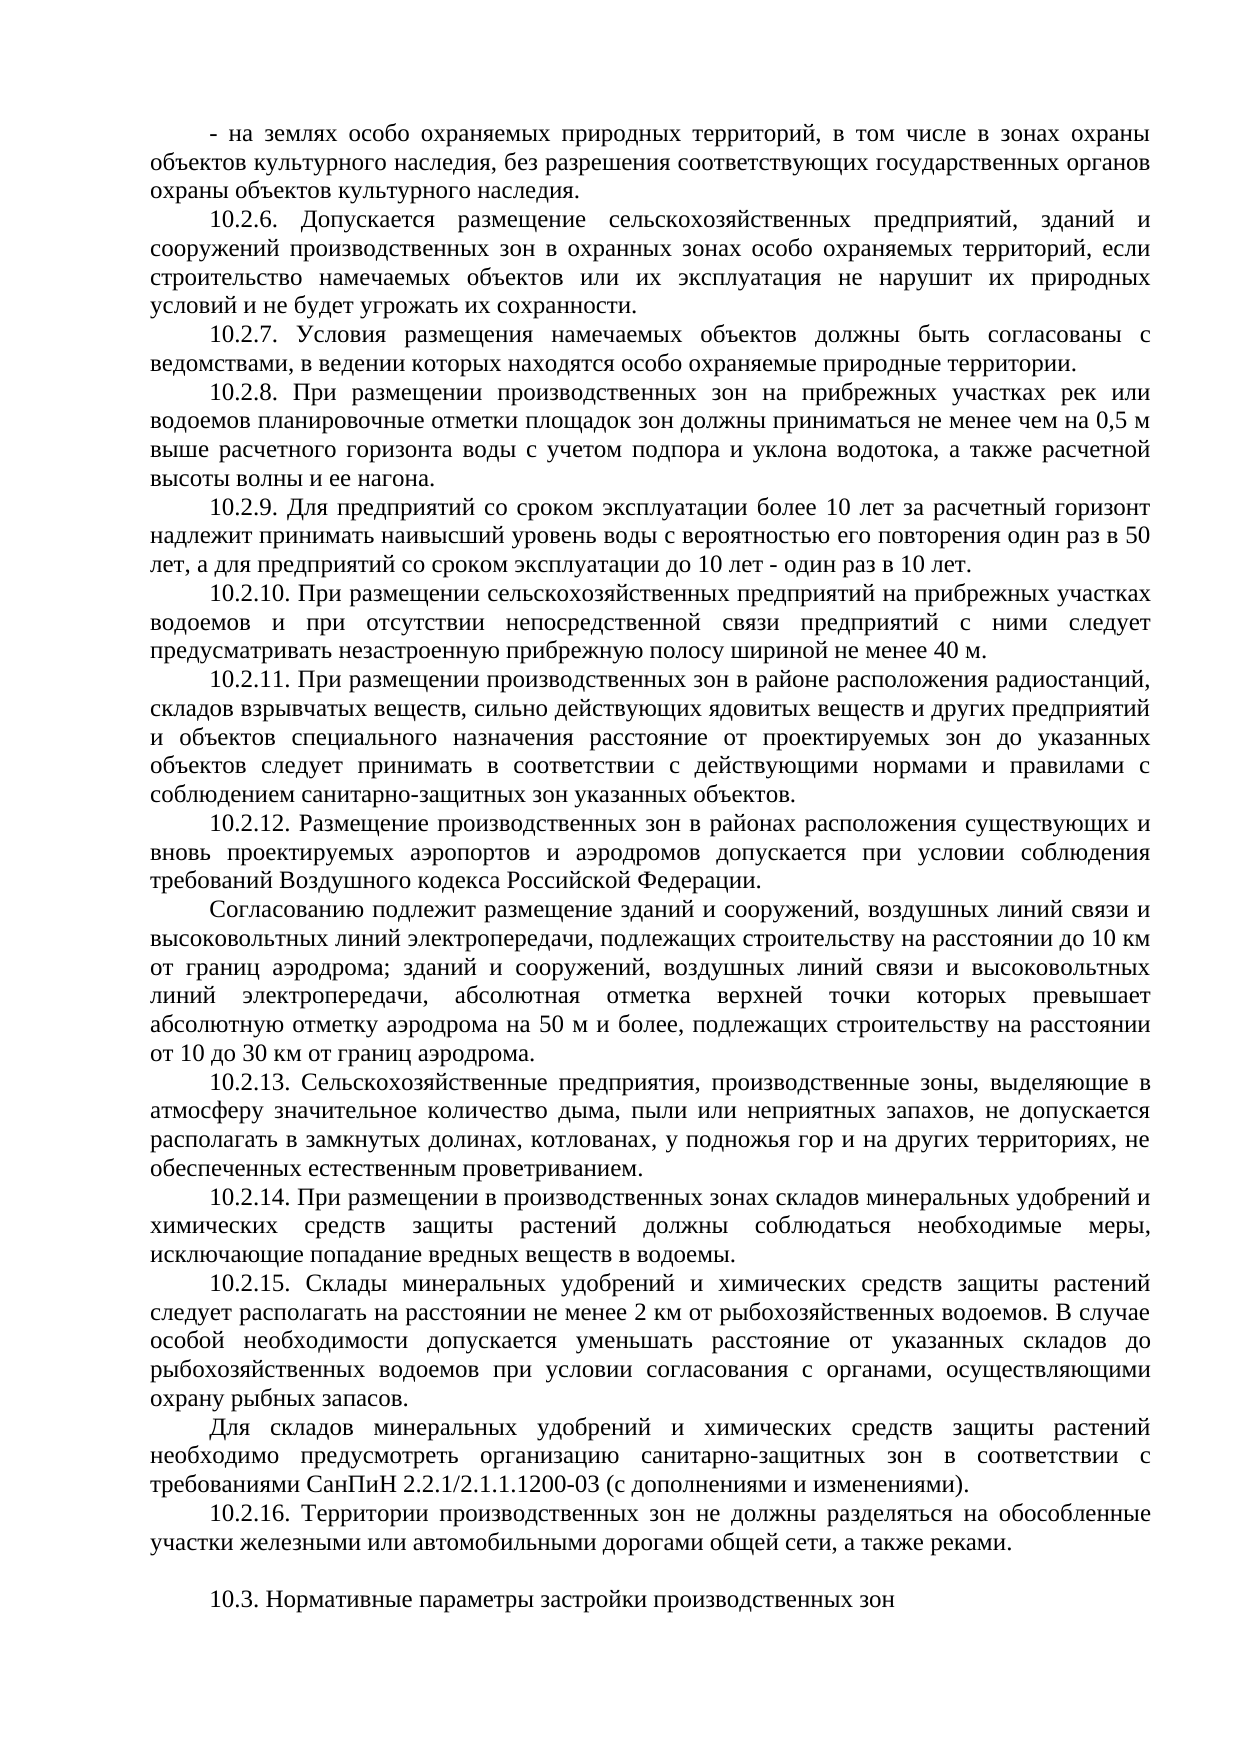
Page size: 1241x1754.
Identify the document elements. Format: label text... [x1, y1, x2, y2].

text 10.2.12. Размещение производственных зон в районах расположения существующих и вновь проектируемых аэропортов и аэродромов допускается при условии соблюдения требований Воздушного кодекса Российской Федерации. [150, 808, 1152, 894]
text - на землях особо охраняемых природных территорий, в том числе в зонах охраны объектов культурного наследия, без разрешения соответствующих государственных органов охраны объектов культурного наследия. [150, 118, 1152, 204]
text 10.2.11. При размещении производственных зон в районе расположения радиостанций, складов взрывчатых веществ, сильно действующих ядовитых веществ и других предприятий и объектов специального назначения расстояние от проектируемых зон до указанных объектов следует принимать в соответствии с действующими нормами и правилами с соблюдением санитарно-защитных зон указанных объектов. [150, 664, 1152, 808]
text Согласованию подлежит размещение зданий и сооружений, воздушных линий связи и высоковольтных линий электропередачи, подлежащих строительству на расстоянии до от границ аэродрома; зданий и сооружений, воздушных линий связи и высоковольтных линий электропередачи, абсолютная отметка верхней точки которых превышает абсолютную отметку аэродрома на и более, подлежащих строительству на расстоянии от 10 до от границ аэродрома. [150, 894, 1152, 1067]
text 10.2.9. Для предприятий со сроком эксплуатации более 10 лет за расчетный горизонт надлежит принимать наивысший уровень воды с вероятностью его повторения один раз в 50 лет, а для предприятий со сроком эксплуатации до 10 лет - один раз в 10 лет. [150, 492, 1152, 578]
text 10.3. Нормативные параметры застройки производственных зон [150, 1584, 1152, 1613]
text 10.2.8. При размещении производственных зон на прибрежных участках рек или водоемов планировочные отметки площадок зон должны приниматься не менее чем на выше расчетного горизонта воды с учетом подпора и уклона водотока, а также расчетной высоты волны и ее нагона. [150, 377, 1152, 492]
text 10.2.16. Территории производственных зон не должны разделяться на обособленные участки железными или автомобильными дорогами общей сети, а также реками. [150, 1498, 1152, 1556]
text 10.2.10. При размещении сельскохозяйственных предприятий на прибрежных участках водоемов и при отсутствии непосредственной связи предприятий с ними следует предусматривать незастроенную прибрежную полосу шириной не менее . [150, 578, 1152, 664]
text 10.2.13. Сельскохозяйственные предприятия, производственные зоны, выделяющие в атмосферу значительное количество дыма, пыли или неприятных запахов, не допускается располагать в замкнутых долинах, котлованах, у подножья гор и на других территориях, не обеспеченных естественным проветриванием. [150, 1067, 1152, 1182]
text Для складов минеральных удобрений и химических средств защиты растений необходимо предусмотреть организацию санитарно-защитных зон в соответствии с требованиями СанПиН 2.2.1/2.1.1.1200-03 (с дополнениями и изменениями). [150, 1412, 1152, 1498]
text 10.2.14. При размещении в производственных зонах складов минеральных удобрений и химических средств защиты растений должны соблюдаться необходимые меры, исключающие попадание вредных веществ в водоемы. [150, 1182, 1152, 1268]
text 10.2.15. Склады минеральных удобрений и химических средств защиты растений следует располагать на расстоянии не менее от рыбохозяйственных водоемов. В случае особой необходимости допускается уменьшать расстояние от указанных складов до рыбохозяйственных водоемов при условии согласования с органами, осуществляющими охрану рыбных запасов. [150, 1268, 1152, 1412]
text 10.2.7. Условия размещения намечаемых объектов должны быть согласованы с ведомствами, в ведении которых находятся особо охраняемые природные территории. [150, 319, 1152, 377]
text 10.2.6. Допускается размещение сельскохозяйственных предприятий, зданий и сооружений производственных зон в охранных зонах особо охраняемых территорий, если строительство намечаемых объектов или их эксплуатация не нарушит их природных условий и не будет угрожать их сохранности. [150, 204, 1152, 319]
